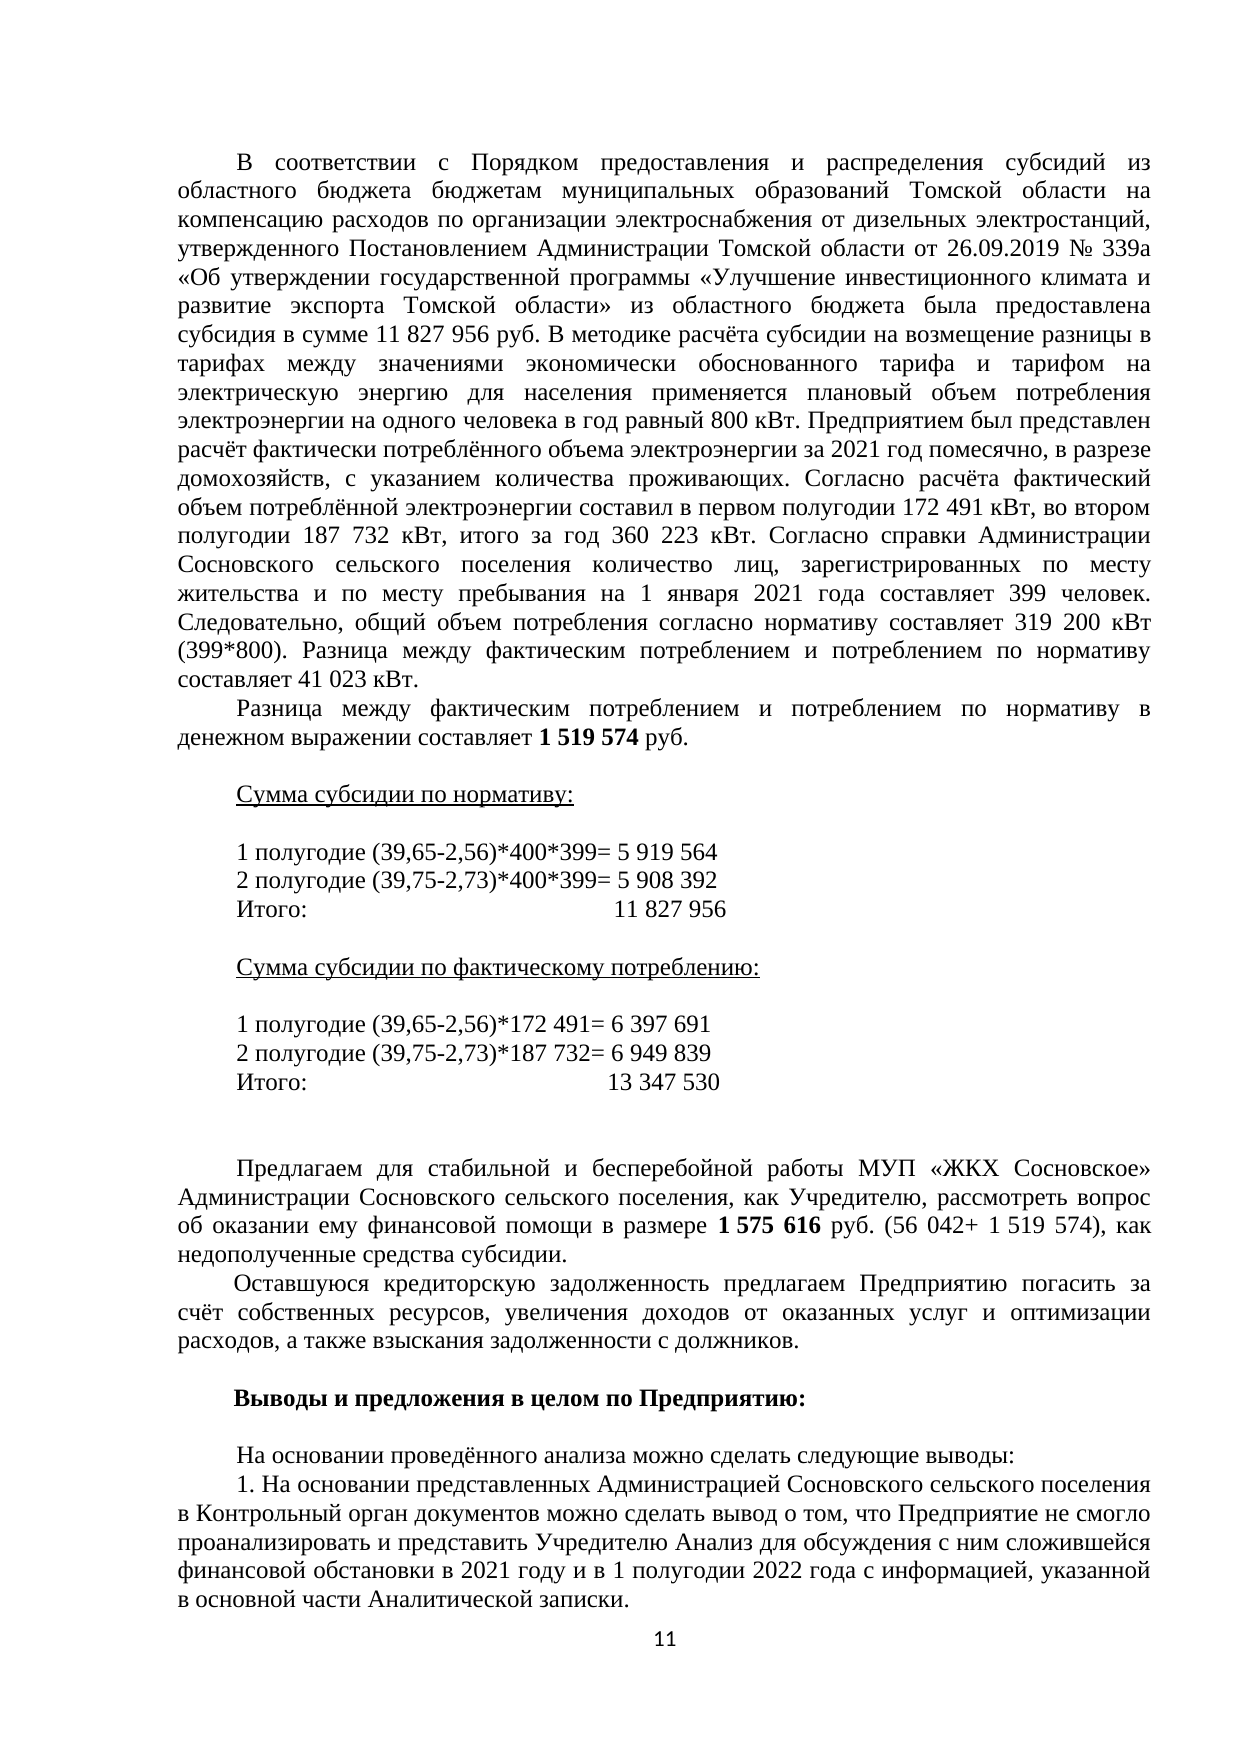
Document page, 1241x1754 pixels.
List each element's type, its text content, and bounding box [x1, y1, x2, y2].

text 1 полугодие (39,65-2,56)*400*399= 5 919 564 [177, 837, 1152, 866]
text Итого: 13 347 530 [177, 1067, 1152, 1096]
text 1 полугодие (39,65-2,56)*172 491= 6 397 691 [177, 1009, 1152, 1038]
text 1. На основании представленных Администрацией Сосновского сельского поселения в Контрольный орган документов можно сделать вывод о том, что Предприятие не смогло проанализировать и представить Учредителю Анализ для обсуждения с ним сложившейся финансовой обстановки в 2021 году и в 1 полугодии 2022 года с информацией, указанной в основной части Аналитической записки. [177, 1469, 1152, 1613]
text Разница между фактическим потреблением и потреблением по нормативу в денежном выражении составляет 1 519 574 руб. [177, 693, 1152, 751]
text Итого: 11 827 956 [177, 894, 1152, 923]
text На основании проведённого анализа можно сделать следующие выводы: [177, 1441, 1152, 1469]
text 2 полугодие (39,75-2,73)*400*399= 5 908 392 [177, 866, 1152, 894]
text Сумма субсидии по нормативу: [177, 779, 1152, 808]
text В соответствии с Порядком предоставления и распределения субсидий из областного бюджета бюджетам муниципальных образований Томской области на компенсацию расходов по организации электроснабжения от дизельных электростанций, утвержденного Постановлением Администрации Томской области от 26.09.2019 № 339а «Об утверждении государственной программы «Улучшение инвестиционного климата и развитие экспорта Томской области» из областного бюджета была предоставлена субсидия в сумме 11 827 956 руб. В методике расчёта субсидии на возмещение разницы в тарифах между значениями экономически обоснованного тарифа и тарифом на электрическую энергию для населения применяется плановый объем потребления электроэнергии на одного человека в год равный 800 кВт. Предприятием был представлен расчёт фактически потреблённого объема электроэнергии за 2021 год помесячно, в разрезе домохозяйств, с указанием количества проживающих. Согласно расчёта фактический объем потреблённой электроэнергии составил в первом полугодии 172 491 кВт, во втором полугодии 187 732 кВт, итого за год 360 223 кВт. Согласно справки Администрации Сосновского сельского поселения количество лиц, зарегистрированных по месту жительства и по месту пребывания на 1 января 2021 года составляет 399 человек. Следовательно, общий объем потребления согласно нормативу составляет 319 200 кВт (399*800). Разница между фактическим потреблением и потреблением по нормативу составляет 41 023 кВт. [177, 147, 1152, 693]
text 2 полугодие (39,75-2,73)*187 732= 6 949 839 [177, 1038, 1152, 1067]
list Оставшуюся кредиторскую задолженность предлагаем Предприятию погасить за счёт собственных ресурсов, увеличения доходов от оказанных услуг и оптимизации расходов, а также взыскания задолженности с должников. [177, 1268, 1152, 1354]
text Предлагаем для стабильной и бесперебойной работы МУП «ЖКХ Сосновское» Администрации Сосновского сельского поселения, как Учредителю, рассмотреть вопрос об оказании ему финансовой помощи в размере 1 575 616 руб. (56 042+ 1 519 574), как недополученные средства субсидии. [177, 1153, 1152, 1268]
text Выводы и предложения в целом по Предприятию: [177, 1383, 1152, 1412]
text Сумма субсидии по фактическому потреблению: [177, 952, 1152, 981]
